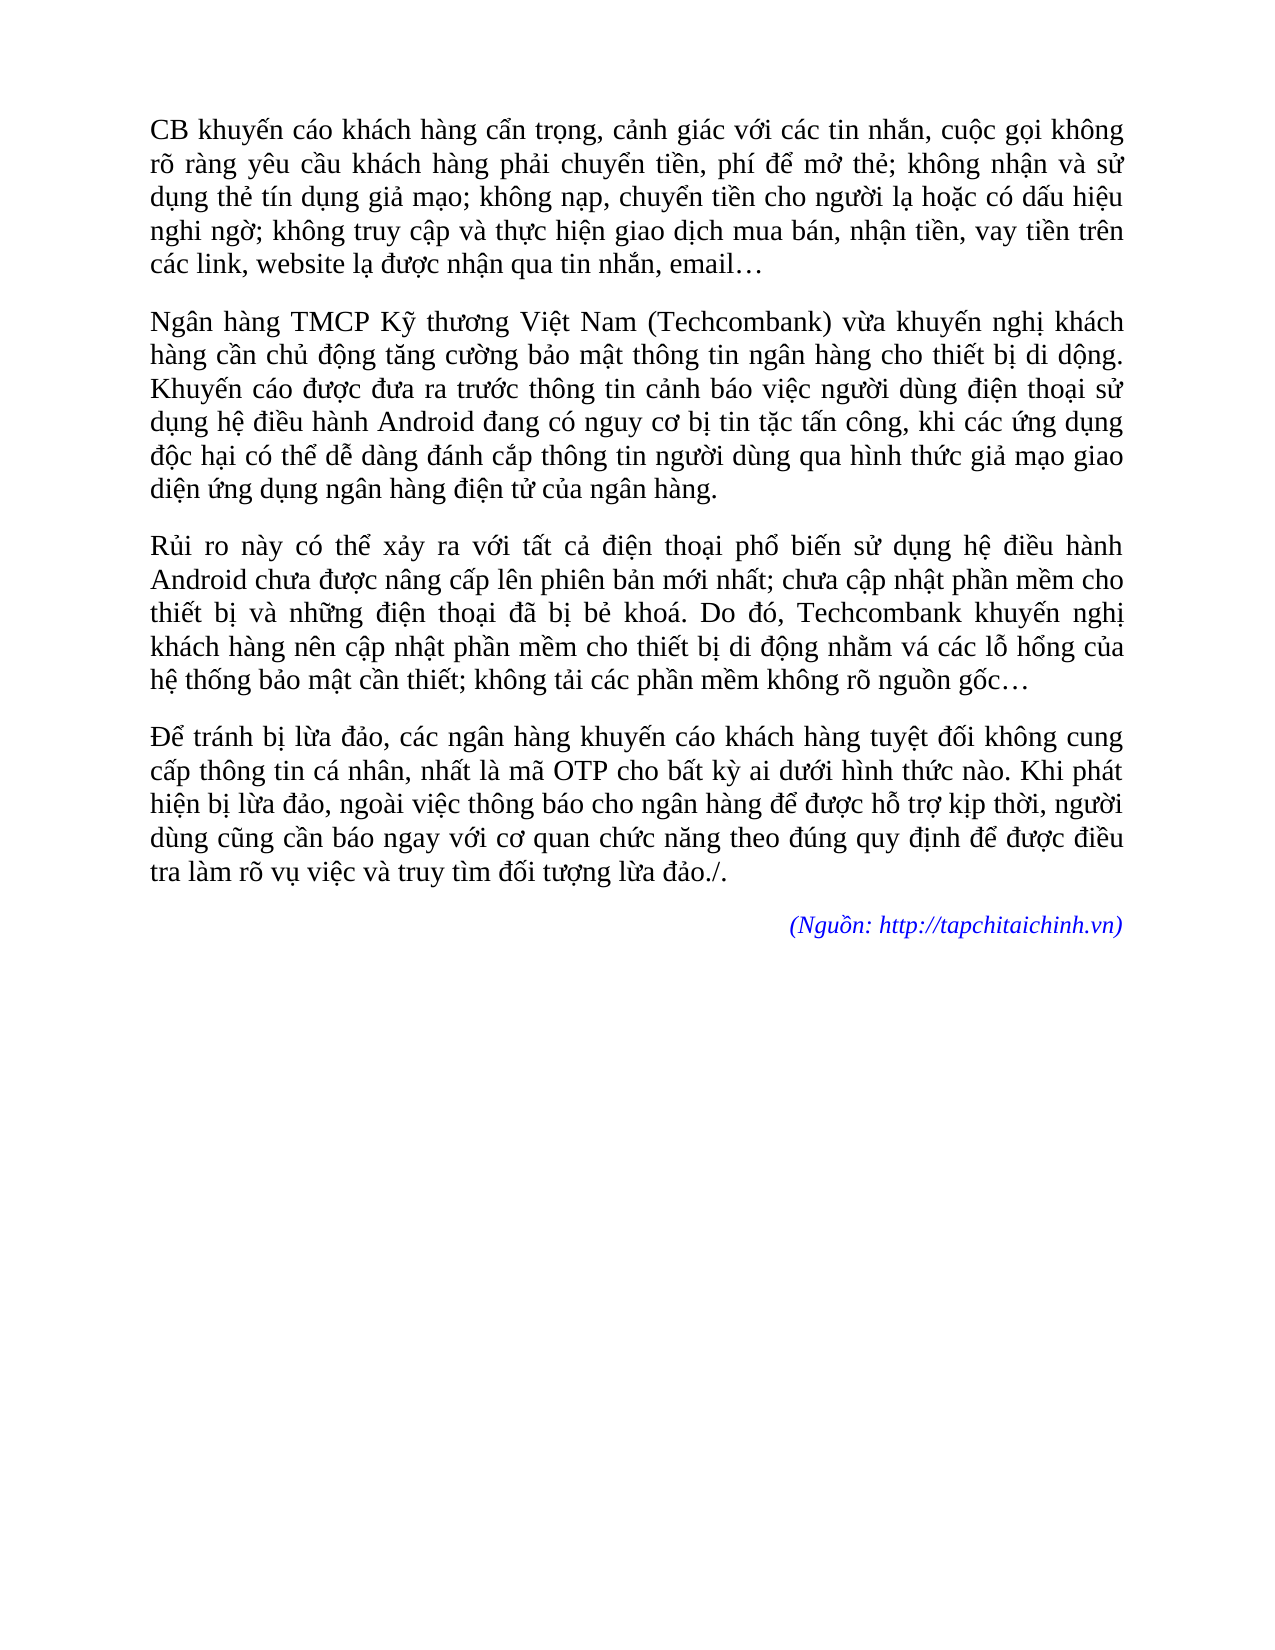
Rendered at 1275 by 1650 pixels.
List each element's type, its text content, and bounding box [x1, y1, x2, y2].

text Để tránh bị lừa đảo, các ngân hàng khuyến cáo khách hàng tuyệt đối không cung cấp thông tin cá nhân, nhất là mã OTP cho bất kỳ ai dưới hình thức nào. Khi phát hiện bị lừa đảo, ngoài việc thông báo cho ngân hàng để được hỗ trợ kịp thời, người dùng cũng cần báo ngay với cơ quan chức năng theo đúng quy định để được điều tra làm rõ vụ việc và truy tìm đối tượng lừa đảo./. [150, 719, 1125, 887]
text (Nguồn: http://tapchitaichinh.vn) [150, 911, 1125, 939]
text Ngân hàng TMCP Kỹ thương Việt Nam (Techcombank) vừa khuyến nghị khách hàng cần chủ động tăng cường bảo mật thông tin ngân hàng cho thiết bị di dộng. Khuyến cáo được đưa ra trước thông tin cảnh báo việc người dùng điện thoại sử dụng hệ điều hành Android đang có nguy cơ bị tin tặc tấn công, khi các ứng dụng độc hại có thể dễ dàng đánh cắp thông tin người dùng qua hình thức giả mạo giao diện ứng dụng ngân hàng điện tử của ngân hàng. [150, 304, 1125, 505]
text CB khuyến cáo khách hàng cẩn trọng, cảnh giác với các tin nhắn, cuộc gọi không rõ ràng yêu cầu khách hàng phải chuyển tiền, phí để mở thẻ; không nhận và sử dụng thẻ tín dụng giả mạo; không nạp, chuyển tiền cho người lạ hoặc có dấu hiệu nghi ngờ; không truy cập và thực hiện giao dịch mua bán, nhận tiền, vay tiền trên các link, website lạ được nhận qua tin nhắn, email… [150, 112, 1125, 280]
text Rủi ro này có thể xảy ra với tất cả điện thoại phổ biến sử dụng hệ điều hành Android chưa được nâng cấp lên phiên bản mới nhất; chưa cập nhật phần mềm cho thiết bị và những điện thoại đã bị bẻ khoá. Do đó, Techcombank khuyến nghị khách hàng nên cập nhật phần mềm cho thiết bị di động nhằm vá các lỗ hổng của hệ thống bảo mật cần thiết; không tải các phần mềm không rõ nguồn gốc… [150, 528, 1125, 696]
